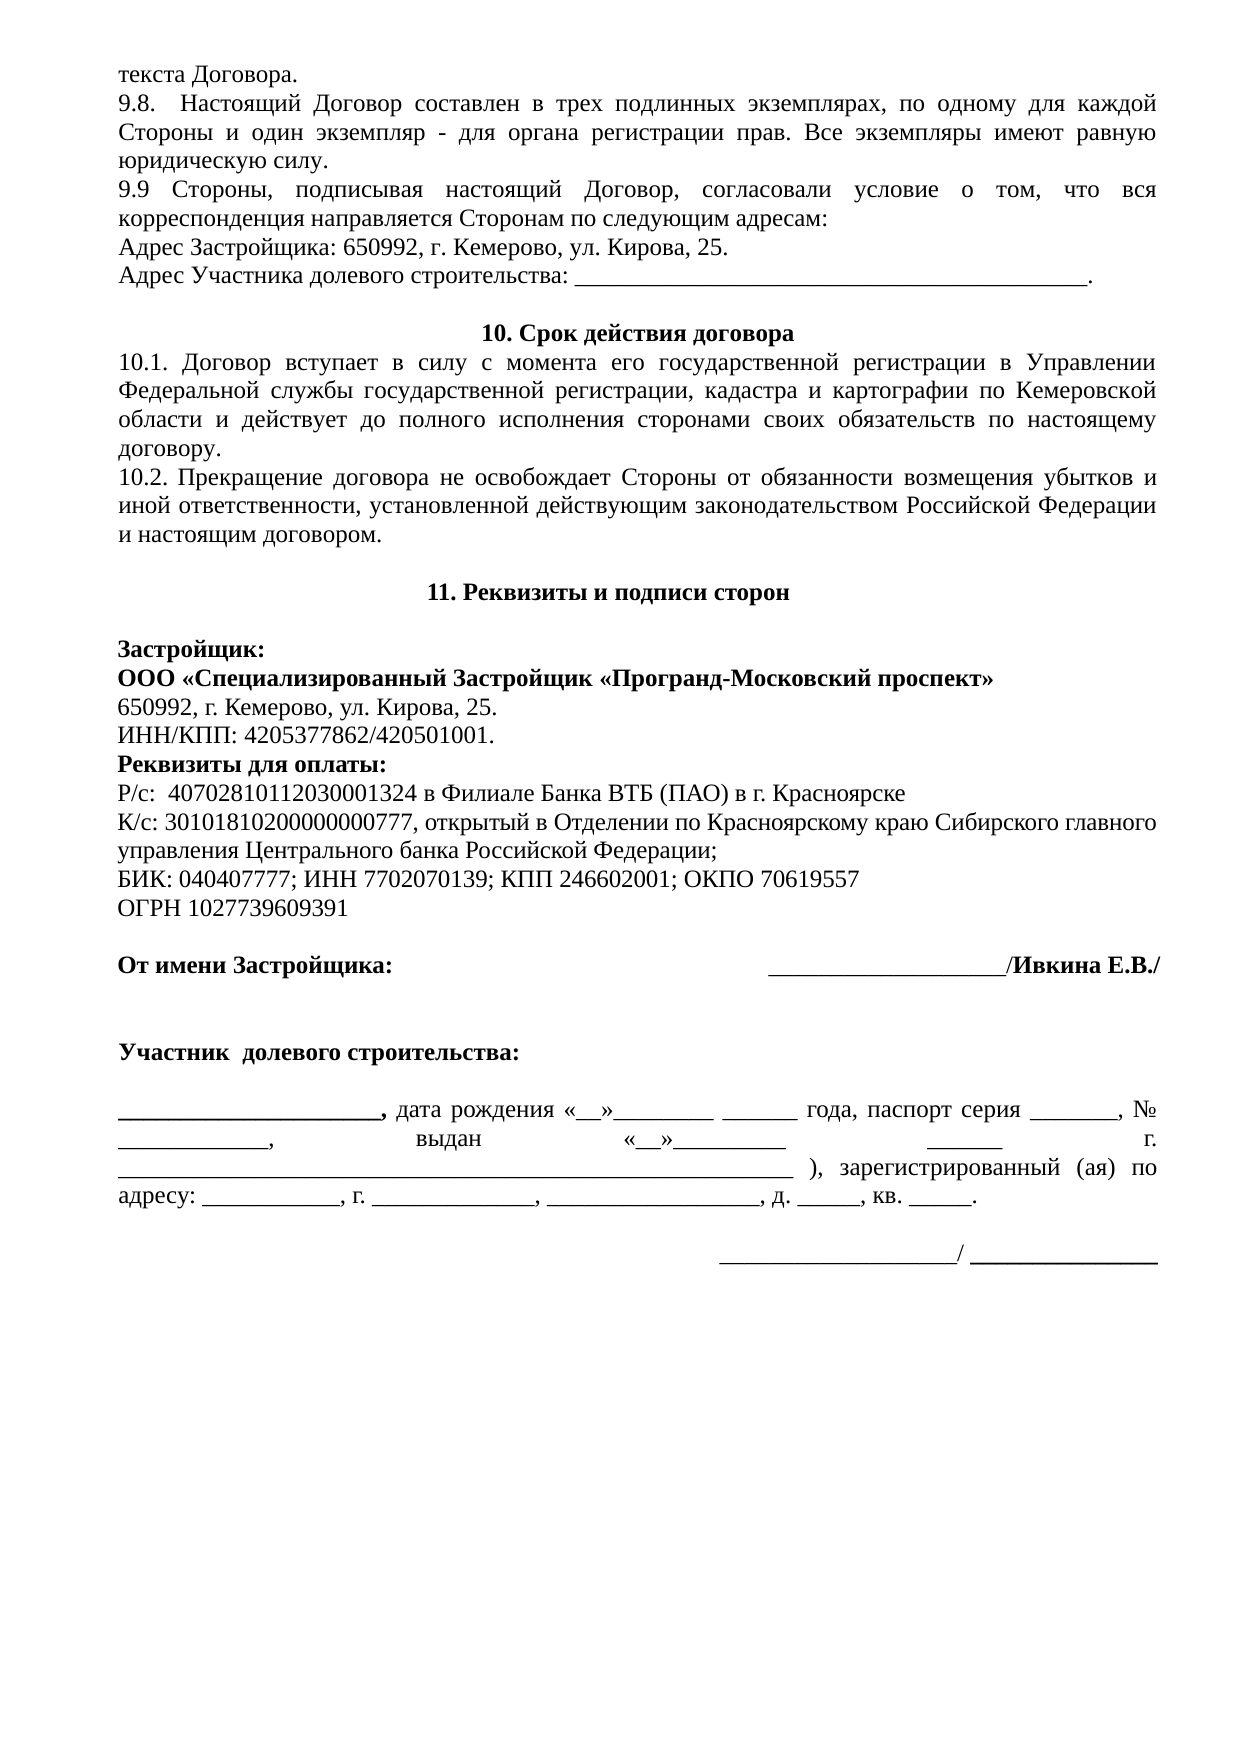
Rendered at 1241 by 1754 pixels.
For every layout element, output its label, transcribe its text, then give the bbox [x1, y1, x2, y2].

text 9.9 Стороны, подписывая настоящий Договор, согласовали условие о том, что вся корреспонденция направляется Сторонам по следующим адресам: [118, 174, 1157, 232]
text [118, 59, 1157, 88]
text 10.1. Договор вступает в силу с момента его государственной регистрации в Управлении Федеральной службы государственной регистрации, кадастра и картографии по Кемеровской области и действует до полного исполнения сторонами своих обязательств по настоящему договору. [118, 347, 1157, 462]
text 11. Реквизиты и подписи сторон [59, 577, 1157, 605]
text Адрес Застройщика: 650992, г. Кемерово, ул. Кирова, 25. [118, 232, 1157, 260]
text _____________________, дата рождения «__»________ ______ года, паспорт серия _______, № ____________, выдан «__»_________ ______ г. ______________________________________________________ ), зарегистрированный (ая) по адресу: ___________, г. _____________, _________________, д. _____, кв. _____. [118, 1094, 1157, 1209]
list Прекращение договора не освобождает Стороны от обязанности возмещения убытков и иной ответственности, установленной действующим законодательством Российской Федерации и настоящим договором. [118, 462, 1157, 548]
text 10. Срок действия договора [118, 318, 1157, 347]
table_header Застройщик: ООО «Специализированный Застройщик «Програнд-Московский проспект» 650992, г. Кемерово, ул. Кирова, 25. ИНН/КПП: 4205377862/420501001. Реквизиты для оплаты: Р/с: 40702810112030001324 в Филиале Банка ВТБ (ПАО) в г. Красноярске К/с: 30101810200000000777, открытый в Отделении по Красноярскому краю Сибирского главного управления Центрального банка Российской Федерации; БИК: 040407777; ИНН 7702070139; КПП 246602001; ОКПО 70619557 ОГРН 1027739609391 [106, 634, 1206, 922]
text Адрес Участника долевого строительства: _________________________________________. [118, 260, 1157, 289]
table_cell От имени Застройщика: ___________________/Ивкина Е.В./ [106, 922, 1240, 1008]
text ___________________/ _______________ [118, 1238, 1157, 1267]
text Участник долевого строительства: [118, 1037, 1157, 1065]
text 9.8. Настоящий Договор составлен в трех подлинных экземплярах, по одному для каждой Стороны и один экземпляр - для органа регистрации прав. Все экземпляры имеют равную юридическую силу. [118, 88, 1157, 174]
